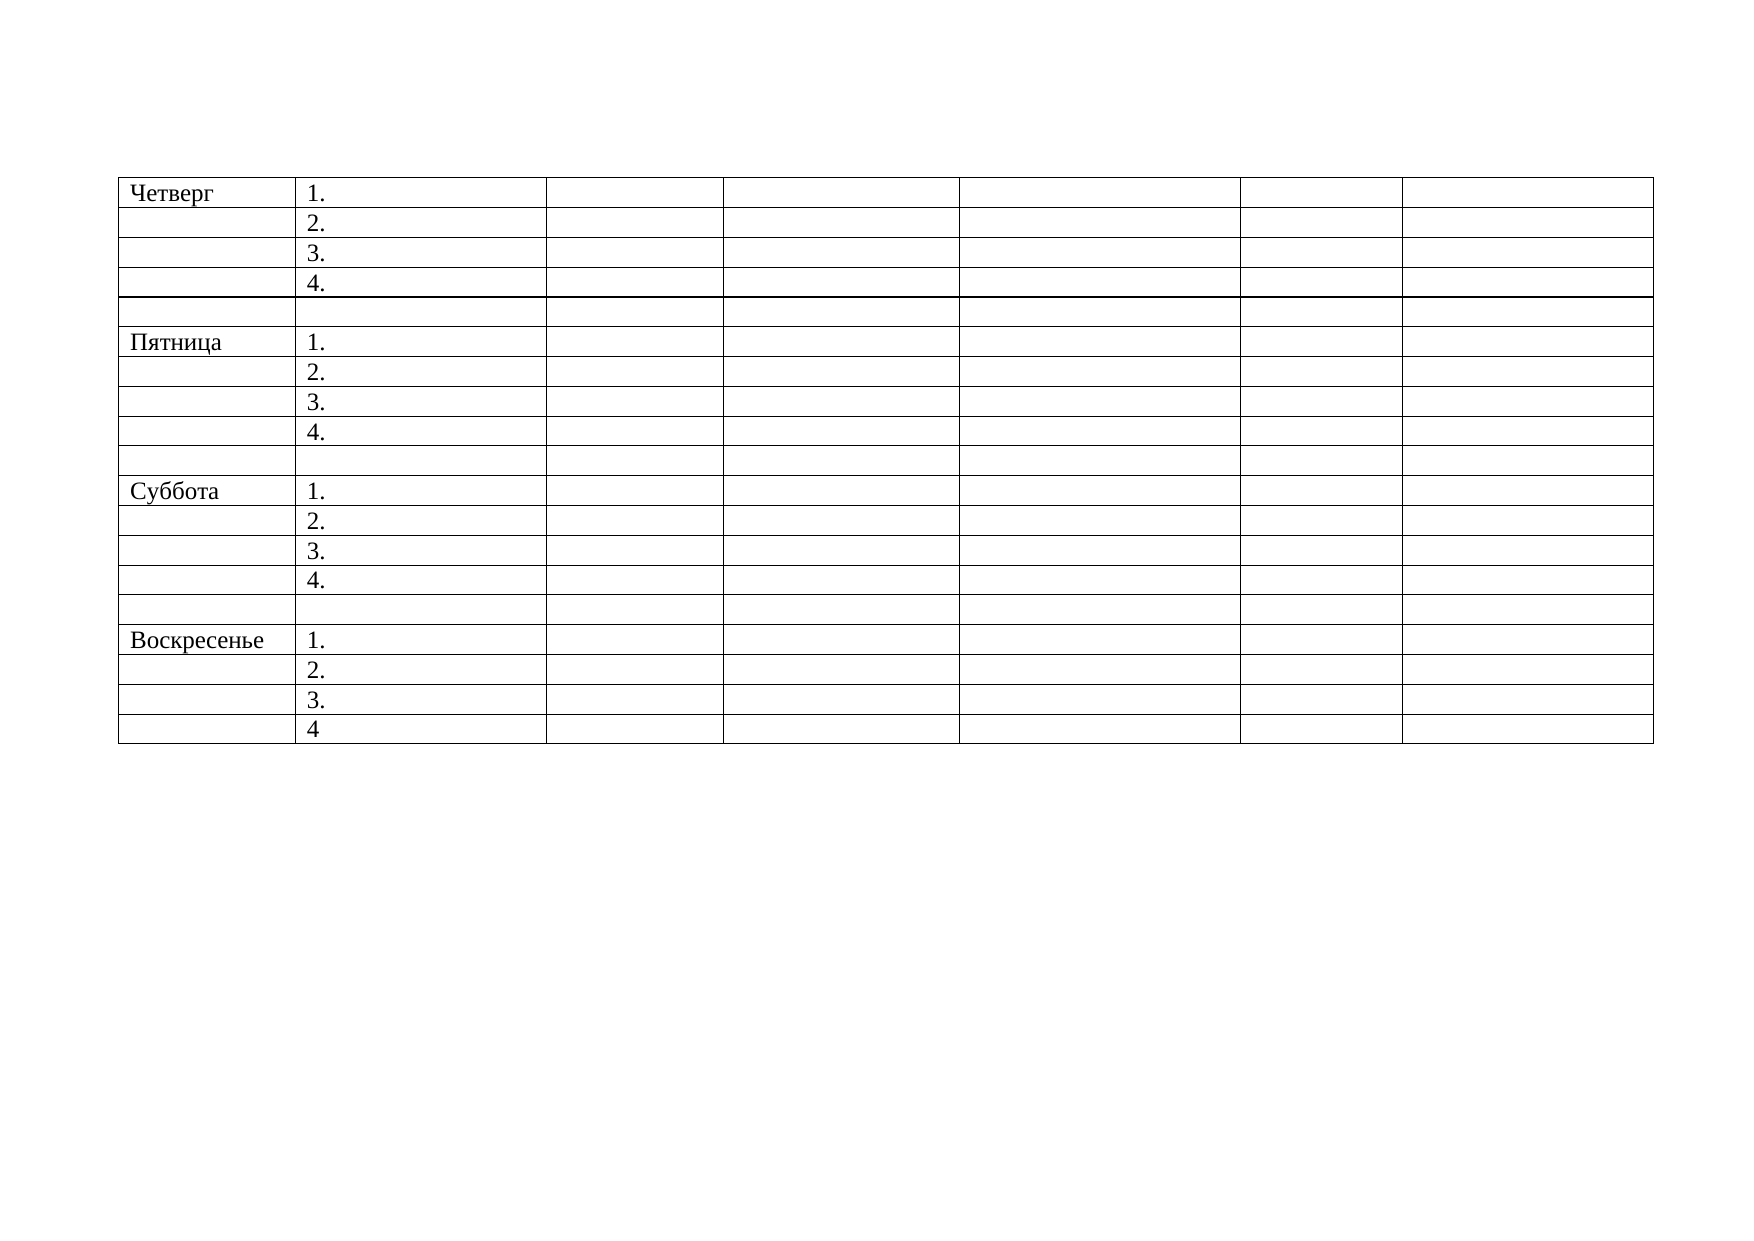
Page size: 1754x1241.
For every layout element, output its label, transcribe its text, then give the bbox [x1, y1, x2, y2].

table_cell [119, 387, 295, 416]
table_cell [960, 298, 1240, 326]
table_cell 4. [296, 566, 546, 594]
table_cell [296, 298, 546, 326]
table_cell [1403, 625, 1653, 654]
table_cell [119, 536, 295, 564]
table_cell [547, 178, 723, 207]
table_cell [119, 715, 295, 743]
table_cell [119, 238, 295, 267]
table_cell [1403, 357, 1653, 386]
table_cell [1403, 178, 1653, 207]
table_cell [960, 685, 1240, 713]
table_cell [1241, 238, 1402, 267]
table_cell [119, 298, 295, 326]
table_cell [1403, 685, 1653, 713]
table_cell [960, 476, 1240, 505]
table_cell [1241, 655, 1402, 684]
table_cell [724, 327, 959, 356]
table_cell [960, 387, 1240, 416]
table_cell [724, 566, 959, 594]
table_cell [960, 536, 1240, 564]
table_cell Воскресенье [119, 625, 295, 654]
table_cell [724, 268, 959, 296]
table_cell [1241, 208, 1402, 237]
table_cell [724, 476, 959, 505]
table_cell [1403, 536, 1653, 564]
table_cell [547, 566, 723, 594]
table_cell 2. [296, 506, 546, 535]
table_cell [1403, 417, 1653, 445]
table_cell 3. [296, 238, 546, 267]
table_cell 3. [296, 685, 546, 713]
table_cell [960, 655, 1240, 684]
table_cell [1403, 506, 1653, 535]
table_cell [724, 238, 959, 267]
table_cell [724, 536, 959, 564]
table_cell [724, 357, 959, 386]
table_cell [960, 506, 1240, 535]
table_cell [119, 446, 295, 475]
table_cell [1241, 625, 1402, 654]
table_cell [960, 446, 1240, 475]
table_cell [724, 655, 959, 684]
table_cell [960, 625, 1240, 654]
table_cell 4 [296, 715, 546, 743]
table_cell [547, 476, 723, 505]
table_cell [724, 178, 959, 207]
table_cell [1241, 685, 1402, 713]
table_cell [1403, 715, 1653, 743]
table_cell [1403, 476, 1653, 505]
table_cell [547, 506, 723, 535]
table_cell [119, 685, 295, 713]
table_cell 1. [296, 327, 546, 356]
table_cell [119, 417, 295, 445]
table_cell [547, 685, 723, 713]
table_cell 2. [296, 357, 546, 386]
table_cell [1241, 178, 1402, 207]
table_cell [960, 357, 1240, 386]
table_cell [724, 506, 959, 535]
table_cell Четверг [119, 178, 295, 207]
table_cell 2. [296, 655, 546, 684]
table_cell 1. [296, 178, 546, 207]
table_cell [1241, 357, 1402, 386]
table_cell [1241, 506, 1402, 535]
table_cell [1403, 327, 1653, 356]
table_cell [547, 715, 723, 743]
table_cell [960, 268, 1240, 296]
table_cell 1. [296, 476, 546, 505]
table_cell [1241, 476, 1402, 505]
table_cell [547, 298, 723, 326]
table_cell [1241, 417, 1402, 445]
table_cell [960, 417, 1240, 445]
table_cell [547, 595, 723, 624]
table_cell [547, 446, 723, 475]
table_cell [1241, 595, 1402, 624]
table_cell [1241, 327, 1402, 356]
table_cell [547, 417, 723, 445]
table_cell [1241, 536, 1402, 564]
table_cell 4. [296, 417, 546, 445]
table_cell [1403, 238, 1653, 267]
table_cell [547, 357, 723, 386]
table_cell [1403, 298, 1653, 326]
table_cell [960, 327, 1240, 356]
table_cell [724, 715, 959, 743]
table_cell [1403, 595, 1653, 624]
table_cell [724, 387, 959, 416]
table_cell Пятница [119, 327, 295, 356]
table_cell [724, 446, 959, 475]
table_cell [547, 655, 723, 684]
table_cell [1403, 655, 1653, 684]
table_cell [960, 566, 1240, 594]
table_cell 3. [296, 387, 546, 416]
table_cell [547, 208, 723, 237]
table_cell [547, 387, 723, 416]
table_cell [1241, 446, 1402, 475]
table_cell 3. [296, 536, 546, 564]
table_cell [960, 178, 1240, 207]
table_cell [296, 446, 546, 475]
table_cell [724, 298, 959, 326]
table_cell [724, 625, 959, 654]
table_cell [724, 208, 959, 237]
table_cell [724, 595, 959, 624]
table_cell [296, 595, 546, 624]
table_cell [960, 238, 1240, 267]
table_cell [1403, 268, 1653, 296]
table_cell [119, 595, 295, 624]
table_cell [1241, 268, 1402, 296]
table_cell [724, 417, 959, 445]
table_cell [547, 327, 723, 356]
table_cell [1241, 566, 1402, 594]
table_cell 2. [296, 208, 546, 237]
table_cell [547, 536, 723, 564]
table_cell [1403, 387, 1653, 416]
table_cell [119, 208, 295, 237]
table_cell [547, 268, 723, 296]
table_cell [119, 655, 295, 684]
table_cell [119, 566, 295, 594]
table_cell [1241, 298, 1402, 326]
table_cell [1241, 387, 1402, 416]
table_cell [1403, 208, 1653, 237]
table_cell [119, 506, 295, 535]
table_cell [119, 268, 295, 296]
table_cell Суббота [119, 476, 295, 505]
table_cell [724, 685, 959, 713]
table_cell [960, 715, 1240, 743]
table_cell [960, 208, 1240, 237]
table_cell [960, 595, 1240, 624]
table_cell [1403, 446, 1653, 475]
table_cell 1. [296, 625, 546, 654]
table_cell [1241, 715, 1402, 743]
table_cell 4. [296, 268, 546, 296]
table_cell [1403, 566, 1653, 594]
table_cell [547, 238, 723, 267]
table_cell [119, 357, 295, 386]
table_cell [547, 625, 723, 654]
